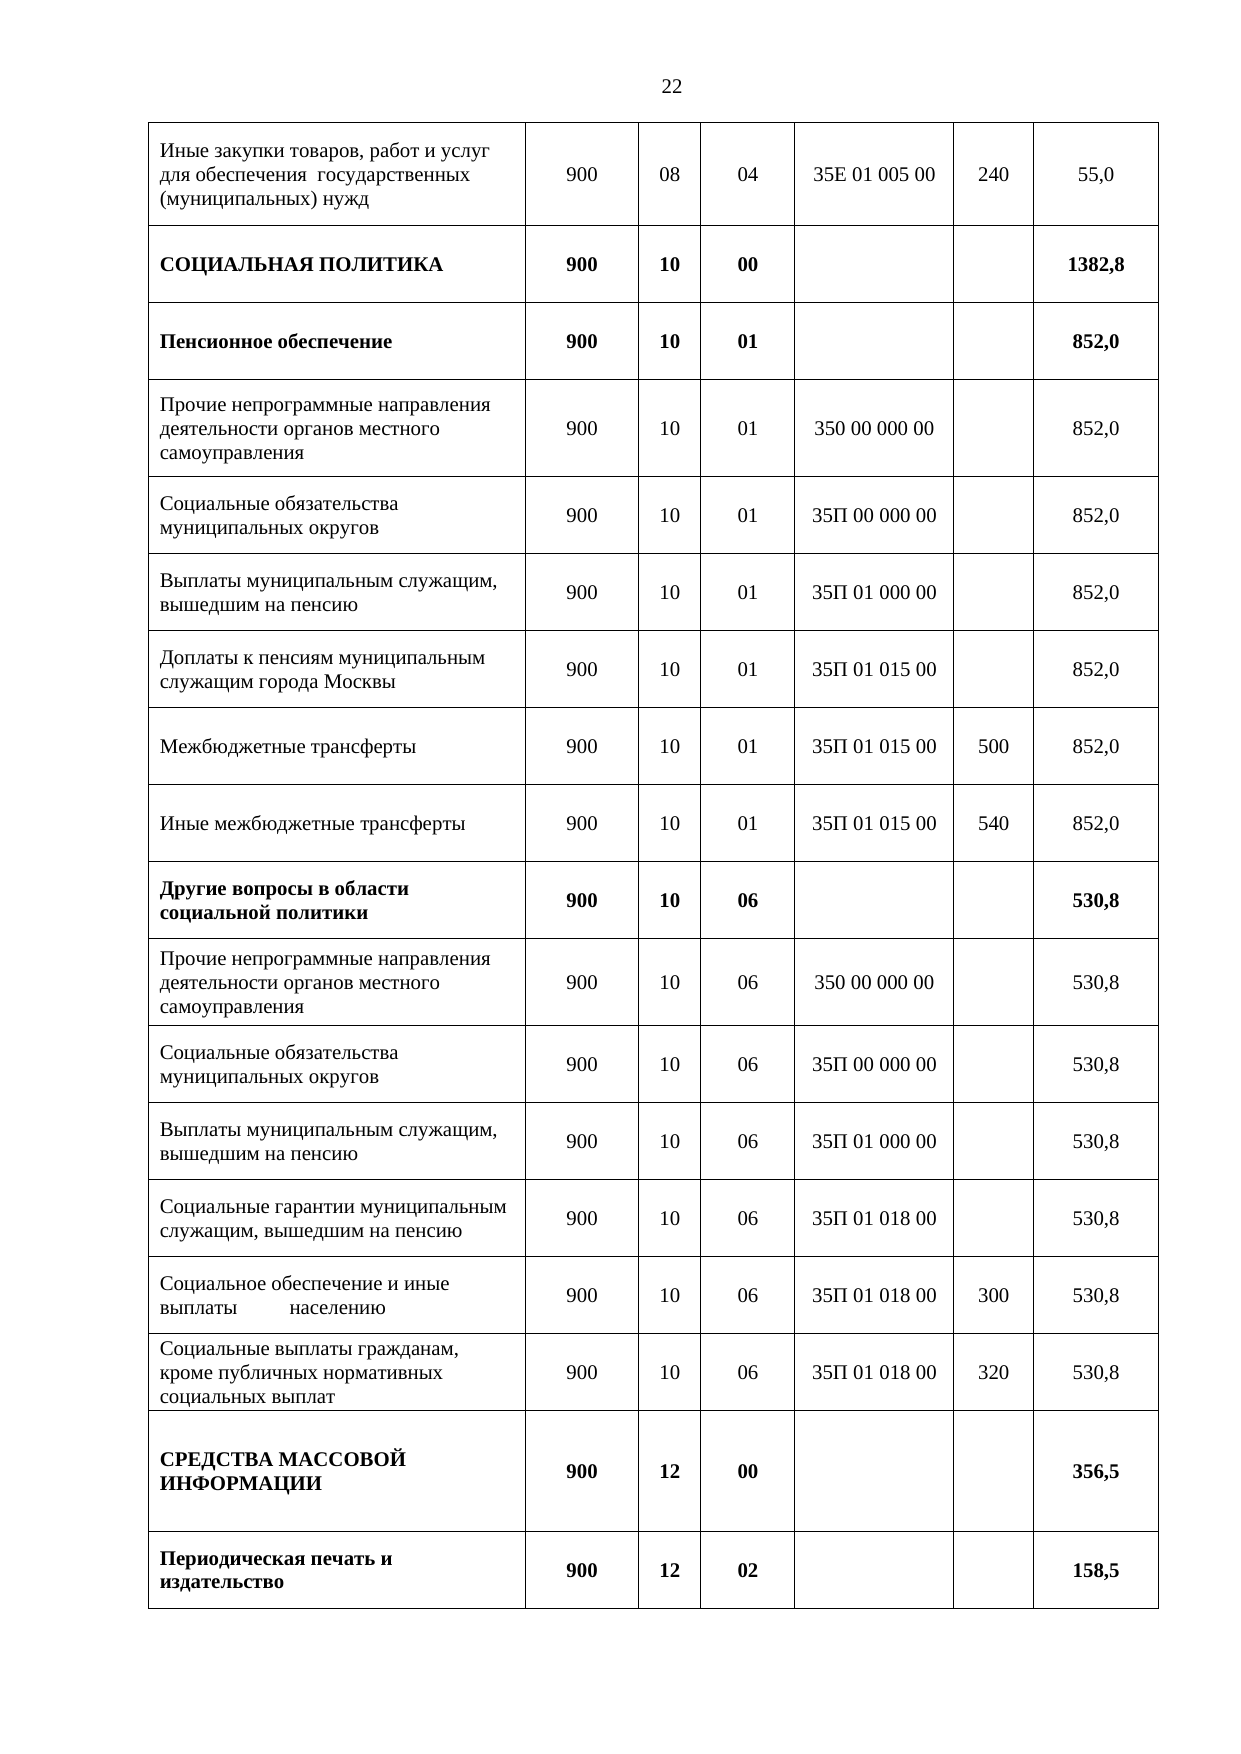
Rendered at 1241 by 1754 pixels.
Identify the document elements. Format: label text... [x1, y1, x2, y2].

table_cell 852,0 [1034, 631, 1158, 707]
table_cell 10 [639, 1103, 700, 1179]
table_cell 356,5 [1034, 1411, 1158, 1531]
table_cell 12 [639, 1532, 700, 1607]
table_cell 01 [701, 554, 794, 630]
table_cell 158,5 [1034, 1532, 1158, 1607]
table_cell 10 [639, 477, 700, 553]
table_cell 55,0 [1034, 123, 1158, 225]
table_cell 06 [701, 1103, 794, 1179]
table_cell 12 [639, 1411, 700, 1531]
table_cell 01 [701, 477, 794, 553]
table_cell 900 [526, 226, 638, 302]
table_cell 900 [526, 554, 638, 630]
table_cell 540 [954, 785, 1033, 861]
table_cell 350 00 000 00 [795, 380, 953, 476]
table_cell 06 [701, 862, 794, 938]
table_cell Иные межбюджетные трансферты [149, 785, 525, 861]
table_cell 06 [701, 1026, 794, 1102]
table_cell 300 [954, 1257, 1033, 1333]
table_cell 320 [954, 1334, 1033, 1410]
table_cell 852,0 [1034, 477, 1158, 553]
table_cell 10 [639, 380, 700, 476]
table_cell 10 [639, 862, 700, 938]
table_cell Социальные обязательства муниципальных округов [149, 477, 525, 553]
table_cell 35П 01 018 00 [795, 1257, 953, 1333]
table_cell 900 [526, 785, 638, 861]
table_cell Социальные выплаты гражданам, кроме публичных нормативных социальных выплат [149, 1334, 525, 1410]
table_cell [795, 303, 953, 379]
table_cell 10 [639, 303, 700, 379]
table_cell [795, 862, 953, 938]
table_cell 35П 00 000 00 [795, 477, 953, 553]
table_cell 900 [526, 1334, 638, 1410]
table_cell 852,0 [1034, 554, 1158, 630]
table_cell 852,0 [1034, 785, 1158, 861]
table_cell 06 [701, 939, 794, 1025]
table_cell 01 [701, 631, 794, 707]
table_cell 35П 00 000 00 [795, 1026, 953, 1102]
table_cell 08 [639, 123, 700, 225]
table_cell [954, 862, 1033, 938]
table_cell 10 [639, 1257, 700, 1333]
table_cell [795, 1532, 953, 1607]
table_cell 35П 01 000 00 [795, 1103, 953, 1179]
table_cell 900 [526, 123, 638, 225]
table_cell 900 [526, 1411, 638, 1531]
table_cell 10 [639, 708, 700, 784]
table_cell [954, 1026, 1033, 1102]
table_cell Социальные гарантии муниципальным служащим, вышедшим на пенсию [149, 1180, 525, 1256]
table_cell 900 [526, 1180, 638, 1256]
table_cell Прочие непрограммные направления деятельности органов местного самоуправления [149, 380, 525, 476]
table_cell 1382,8 [1034, 226, 1158, 302]
table_cell [954, 1411, 1033, 1531]
table_cell 10 [639, 939, 700, 1025]
table_cell 530,8 [1034, 1334, 1158, 1410]
table_cell 01 [701, 303, 794, 379]
table_cell 900 [526, 303, 638, 379]
table_cell [954, 1103, 1033, 1179]
table_cell [795, 1411, 953, 1531]
table_cell 10 [639, 1180, 700, 1256]
table_cell Пенсионное обеспечение [149, 303, 525, 379]
table_cell 530,8 [1034, 1103, 1158, 1179]
table_cell 01 [701, 708, 794, 784]
table_cell 900 [526, 477, 638, 553]
table_cell Межбюджетные трансферты [149, 708, 525, 784]
table_cell [954, 554, 1033, 630]
table_cell 900 [526, 380, 638, 476]
table_cell 01 [701, 785, 794, 861]
table_cell 35П 01 018 00 [795, 1334, 953, 1410]
table_cell 35П 01 015 00 [795, 785, 953, 861]
table_cell 10 [639, 554, 700, 630]
table_cell 06 [701, 1180, 794, 1256]
table_cell 10 [639, 1334, 700, 1410]
table_cell СРЕДСТВА МАССОВОЙ ИНФОРМАЦИИ [149, 1411, 525, 1531]
table_cell Прочие непрограммные направления деятельности органов местного самоуправления [149, 939, 525, 1025]
table_cell 35П 01 018 00 [795, 1180, 953, 1256]
table_cell 35П 01 015 00 [795, 631, 953, 707]
table_cell 350 00 000 00 [795, 939, 953, 1025]
table_cell 852,0 [1034, 708, 1158, 784]
table_cell 10 [639, 226, 700, 302]
table_cell [954, 477, 1033, 553]
table_cell 10 [639, 785, 700, 861]
table_cell Доплаты к пенсиям муниципальным служащим города Москвы [149, 631, 525, 707]
table_cell 530,8 [1034, 1180, 1158, 1256]
table_cell СОЦИАЛЬНАЯ ПОЛИТИКА [149, 226, 525, 302]
table_cell Периодическая печать и издательство [149, 1532, 525, 1607]
table_cell [954, 939, 1033, 1025]
table_cell Социальные обязательства муниципальных округов [149, 1026, 525, 1102]
table_cell 900 [526, 631, 638, 707]
table_cell 00 [701, 1411, 794, 1531]
table_cell [954, 631, 1033, 707]
table_cell 06 [701, 1257, 794, 1333]
table_cell [795, 226, 953, 302]
table_cell [954, 1532, 1033, 1607]
table_cell Выплаты муниципальным служащим, вышедшим на пенсию [149, 1103, 525, 1179]
table_cell 35П 01 000 00 [795, 554, 953, 630]
table_cell Иные закупки товаров, работ и услуг для обеспечения государственных (муниципальных) нужд [149, 123, 525, 225]
table_cell Социальное обеспечение и иные выплаты населению [149, 1257, 525, 1333]
table_cell 240 [954, 123, 1033, 225]
table_cell 35Е 01 005 00 [795, 123, 953, 225]
table_cell [954, 303, 1033, 379]
table_cell 900 [526, 1103, 638, 1179]
table_cell 900 [526, 1026, 638, 1102]
table_cell [954, 380, 1033, 476]
table_cell 10 [639, 1026, 700, 1102]
table_cell 530,8 [1034, 1257, 1158, 1333]
table_cell 02 [701, 1532, 794, 1607]
table_cell 10 [639, 631, 700, 707]
table_cell [954, 1180, 1033, 1256]
table_cell 04 [701, 123, 794, 225]
table_cell 00 [701, 226, 794, 302]
table_cell 900 [526, 1257, 638, 1333]
table_cell 852,0 [1034, 303, 1158, 379]
table_cell Другие вопросы в области социальной политики [149, 862, 525, 938]
table_cell 530,8 [1034, 939, 1158, 1025]
table_cell 500 [954, 708, 1033, 784]
table_cell 06 [701, 1334, 794, 1410]
table_cell 530,8 [1034, 1026, 1158, 1102]
table_cell 900 [526, 1532, 638, 1607]
table_cell 900 [526, 862, 638, 938]
table_cell 900 [526, 708, 638, 784]
table_cell 900 [526, 939, 638, 1025]
table_cell Выплаты муниципальным служащим, вышедшим на пенсию [149, 554, 525, 630]
table_cell [954, 226, 1033, 302]
table_cell 35П 01 015 00 [795, 708, 953, 784]
table_cell 01 [701, 380, 794, 476]
table_cell 530,8 [1034, 862, 1158, 938]
table_cell 852,0 [1034, 380, 1158, 476]
